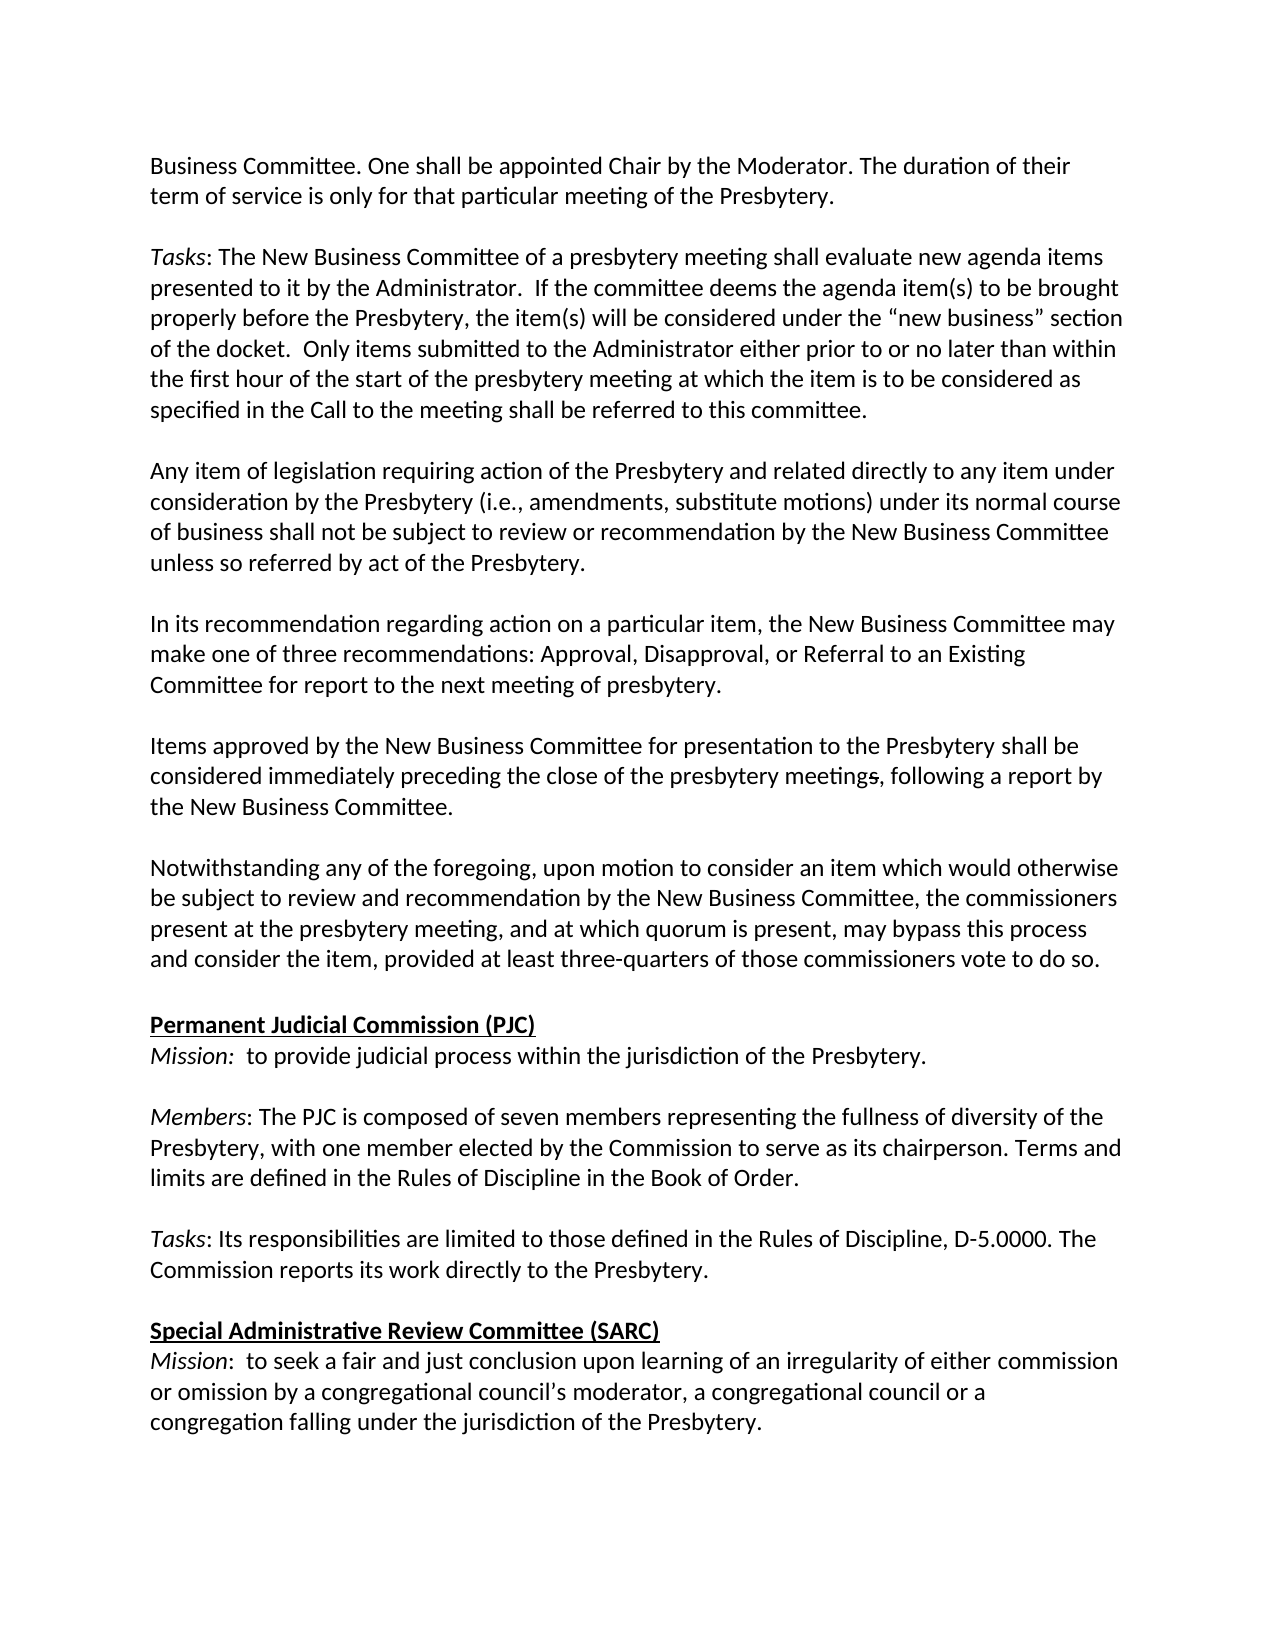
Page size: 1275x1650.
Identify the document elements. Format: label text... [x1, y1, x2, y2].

text Notwithstanding any of the foregoing, upon motion to consider an item which would otherwise be subject to review and recommendation by the New Business Committee, the commissioners present at the presbytery meeting, and at which quorum is present, may bypass this process and consider the item, provided at least three-quarters of those commissioners vote to do so. [150, 852, 1125, 974]
text Any item of legislation requiring action of the Presbytery and related directly to any item under consideration by the Presbytery (i.e., amendments, substitute motions) under its normal course of business shall not be subject to review or recommendation by the New Business Committee unless so referred by act of the Presbytery. [150, 455, 1125, 577]
text Members: The PJC is composed of seven members representing the fullness of diversity of the Presbytery, with one member elected by the Commission to serve as its chairperson. Terms and limits are defined in the Rules of Discipline in the Book of Order. [150, 1101, 1125, 1193]
text Mission: to provide judicial process within the jurisdiction of the Presbytery. [150, 1040, 1125, 1071]
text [150, 150, 1125, 211]
text Permanent Judicial Commission (PJC) [150, 1010, 1125, 1040]
text In its recommendation regarding action on a particular item, the New Business Committee may make one of three recommendations: Approval, Disapproval, or Referral to an Existing Committee for report to the next meeting of presbytery. [150, 608, 1125, 699]
text Tasks: The New Business Committee of a presbytery meeting shall evaluate new agenda items presented to it by the Administrator. If the committee deems the agenda item(s) to be brought properly before the Presbytery, the item(s) will be considered under the “new business” section of the docket. Only items submitted to the Administrator either prior to or no later than within the first hour of the start of the presbytery meeting at which the item is to be considered as specified in the Call to the meeting shall be referred to this committee. [150, 242, 1125, 425]
text Special Administrative Review Committee (SARC) [150, 1315, 1125, 1345]
text Tasks: Its responsibilities are limited to those defined in the Rules of Discipline, D-5.0000. The Commission reports its work directly to the Presbytery. [150, 1223, 1125, 1284]
text Items approved by the New Business Committee for presentation to the Presbytery shall be considered immediately preceding the close of the presbytery meetings, following a report by the New Business Committee. [150, 730, 1125, 821]
text Mission: to seek a fair and just conclusion upon learning of an irregularity of either commission or omission by a congregational council’s moderator, a congregational council or a congregation falling under the jurisdiction of the Presbytery. [150, 1345, 1125, 1437]
